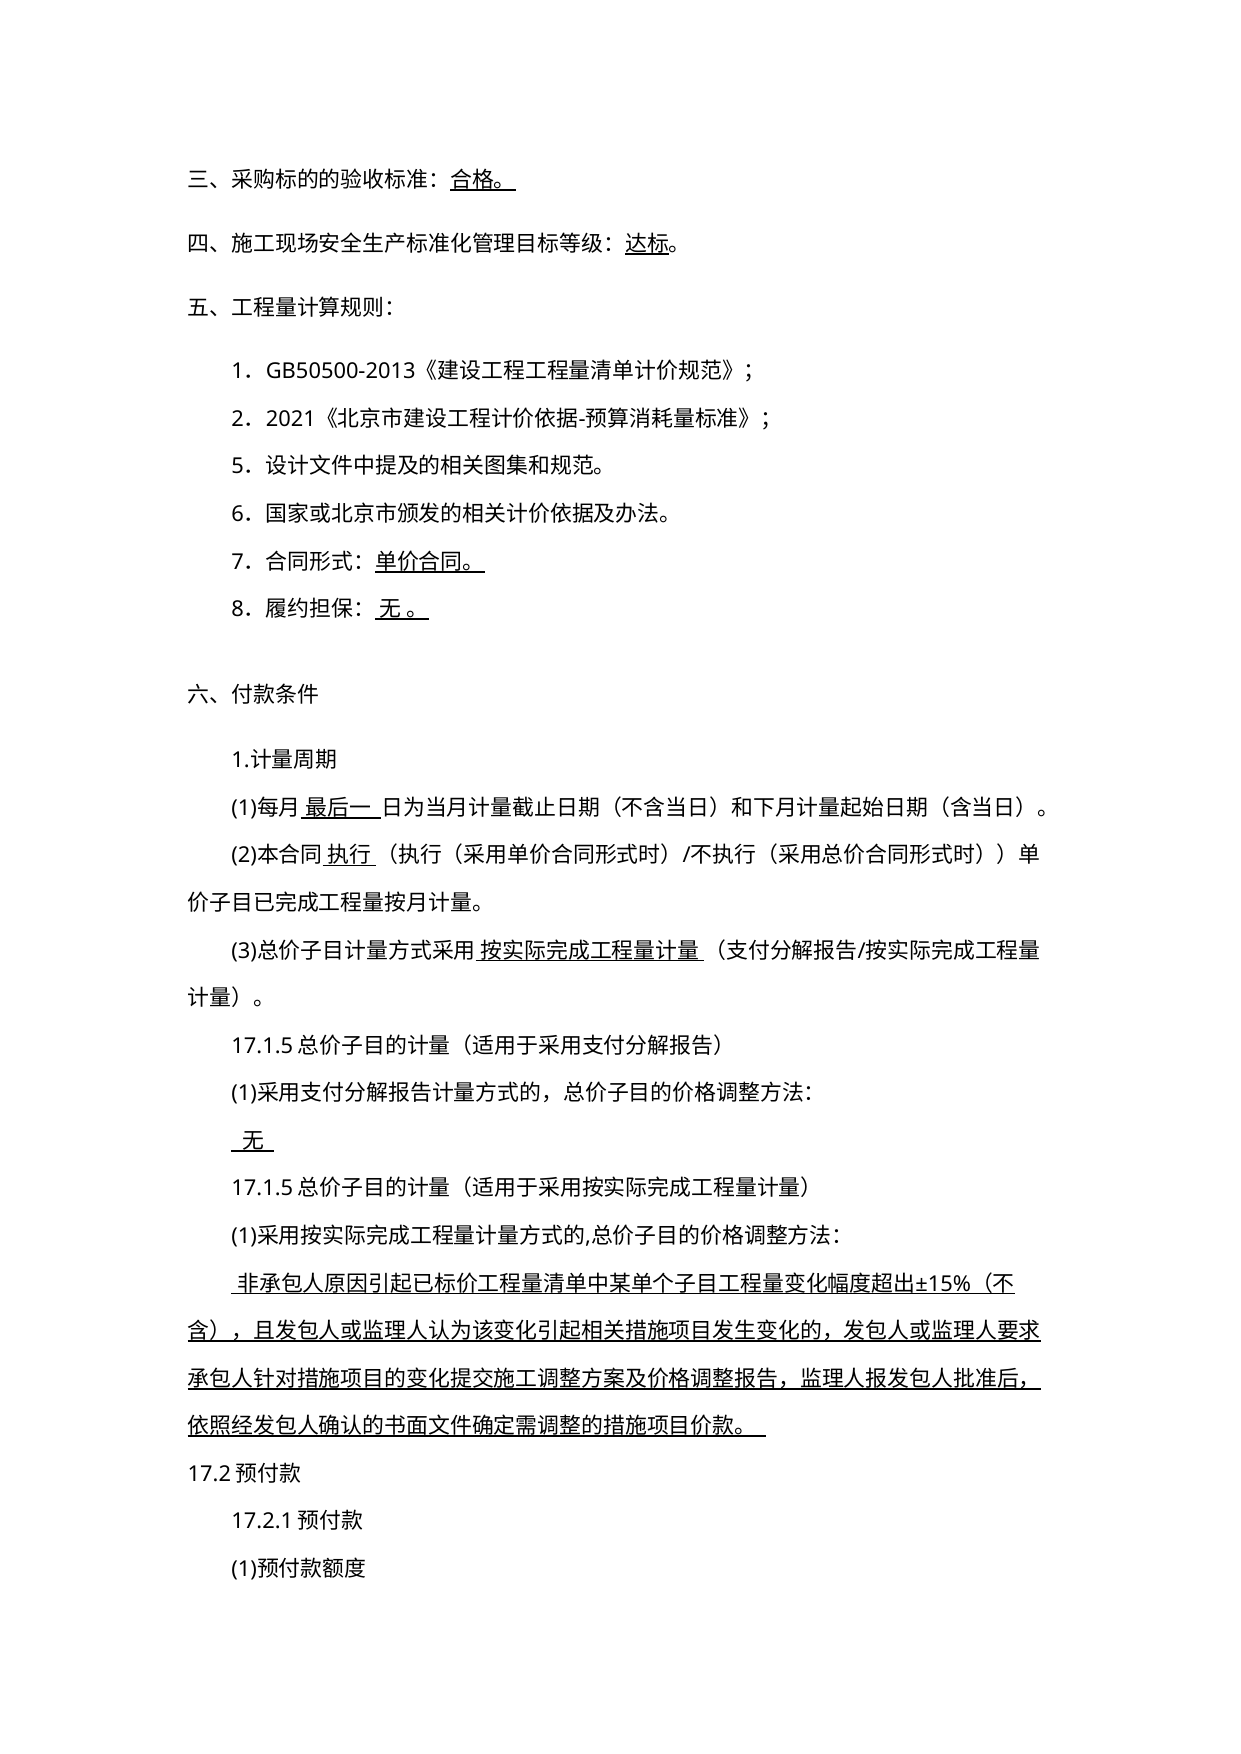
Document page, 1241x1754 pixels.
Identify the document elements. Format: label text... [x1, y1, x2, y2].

text 六、付款条件 [187, 677, 1053, 709]
text (3)总价子目计量方式采用 按实际完成工程量计量 （支付分解报告/按实际完成工程量计量）。 [187, 933, 1053, 1012]
text 三、采购标的的验收标准：合格。 [187, 162, 1053, 194]
text 6．国家或北京市颁发的相关计价依据及办法。 [187, 496, 1053, 528]
text (2)本合同 执行 （执行（采用单价合同形式时）/不执行（采用总价合同形式时））单价子目已完成工程量按月计量。 [187, 837, 1053, 917]
text (1)采用按实际完成工程量计量方式的,总价子目的价格调整方法： [187, 1218, 1053, 1250]
text 17.1.5总价子目的计量（适用于采用按实际完成工程量计量） [187, 1170, 1053, 1202]
text 17.2.1预付款 [187, 1503, 1053, 1535]
text 无 [187, 1123, 1053, 1154]
text 五、工程量计算规则： [187, 289, 1053, 321]
text (1)每月 最后一 日为当月计量截止日期（不含当日）和下月计量起始日期（含当日）。 [187, 790, 1053, 822]
text 7．合同形式：单价合同。 [187, 544, 1053, 575]
text 1．GB50500-2013《建设工程工程量清单计价规范》； [187, 353, 1053, 385]
text 四、施工现场安全生产标准化管理目标等级：达标。 [187, 226, 1053, 257]
text 8．履约担保： 无 。 [187, 591, 1053, 623]
text 17.2预付款 [187, 1456, 1053, 1487]
text 非承包人原因引起已标价工程量清单中某单个子目工程量变化幅度超出±15%（不含），且发包人或监理人认为该变化引起相关措施项目发生变化的，发包人或监理人要求承包人针对措施项目的变化提交施工调整方案及价格调整报告，监理人报发包人批准后，依照经发包人确认的书面文件确定需调整的措施项目价款。 [187, 1266, 1053, 1440]
text 1.计量周期 [187, 742, 1053, 774]
text 17.1.5总价子目的计量（适用于采用支付分解报告） [187, 1028, 1053, 1059]
text (1)预付款额度 [187, 1551, 1053, 1583]
text (1)采用支付分解报告计量方式的，总价子目的价格调整方法： [187, 1075, 1053, 1107]
text 2．2021《北京市建设工程计价依据-预算消耗量标准》； [187, 401, 1053, 433]
text 5．设计文件中提及的相关图集和规范。 [187, 448, 1053, 480]
